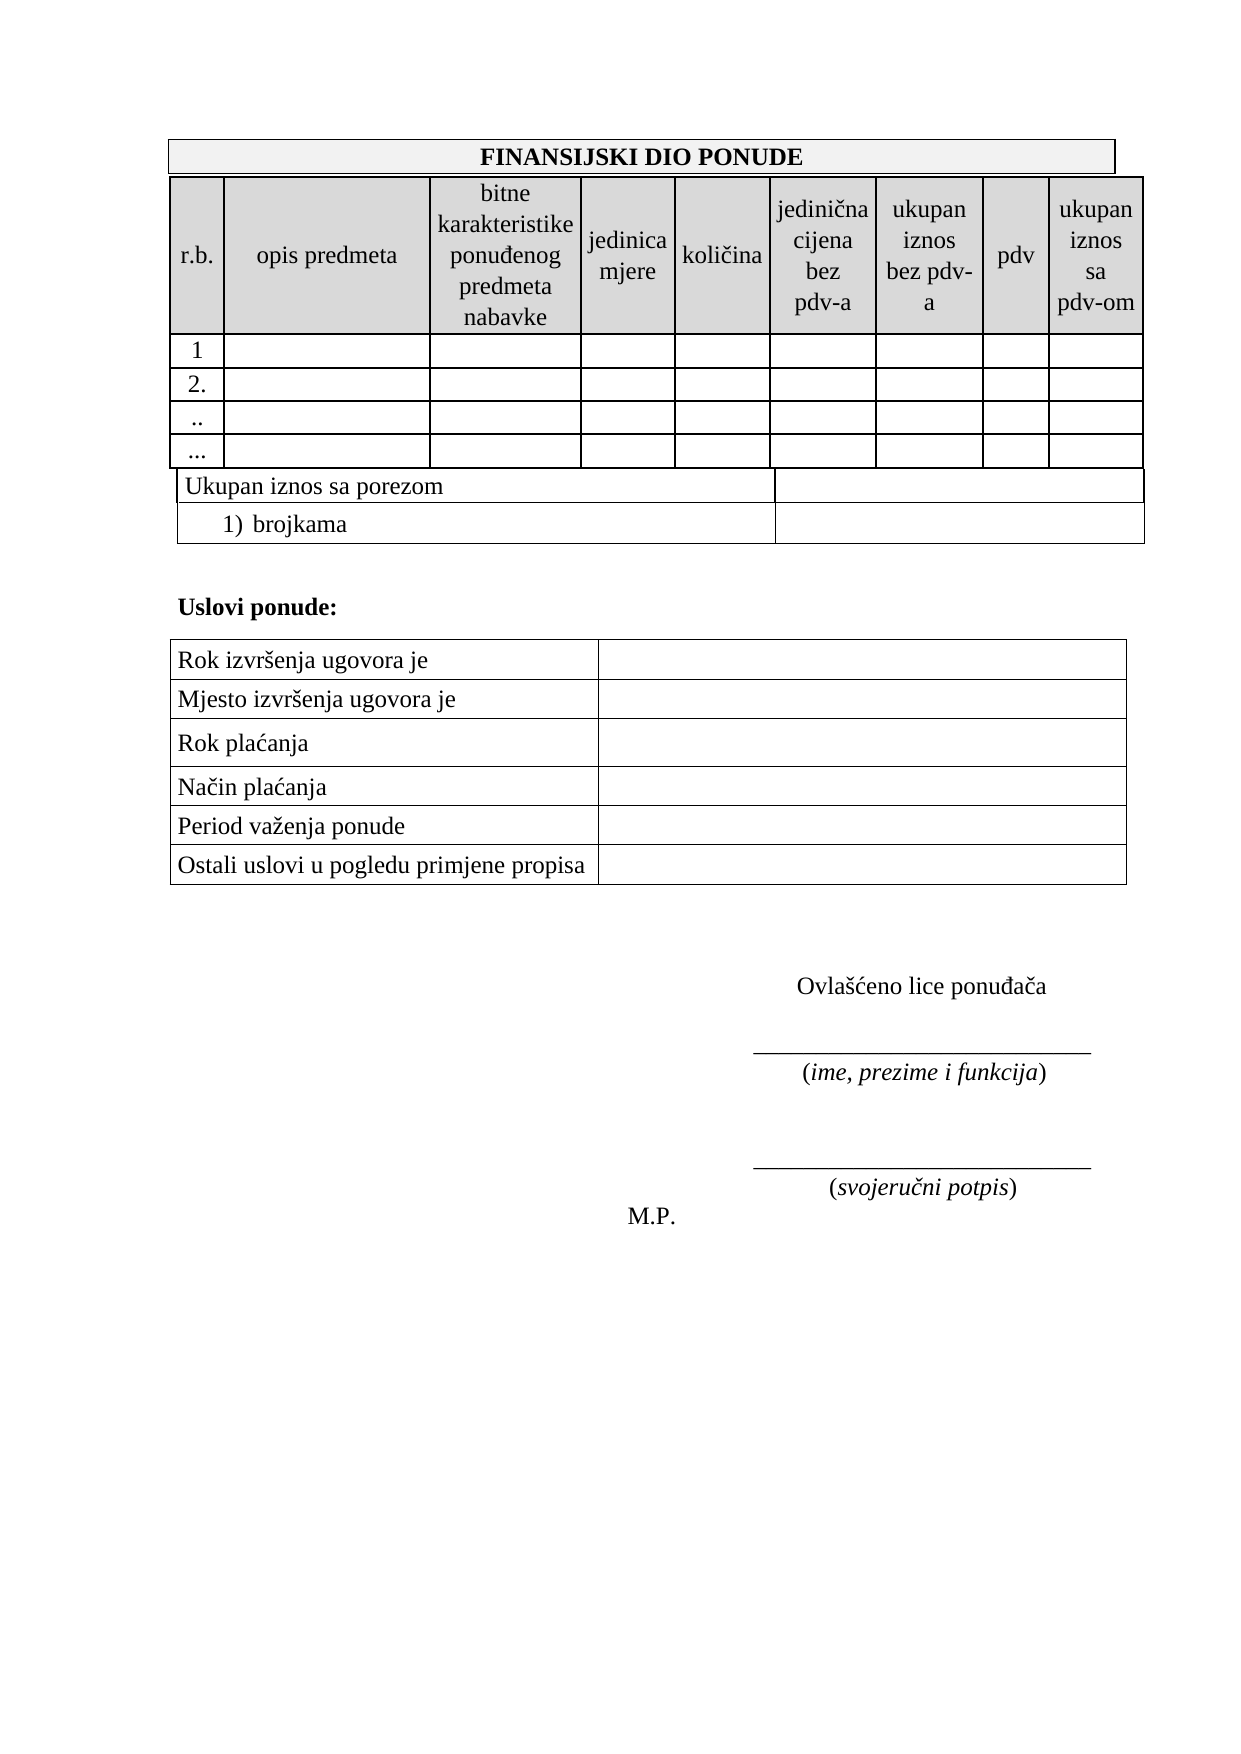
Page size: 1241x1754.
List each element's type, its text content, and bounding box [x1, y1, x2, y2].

table_cell [582, 369, 674, 400]
table_cell [877, 369, 982, 400]
table_cell [771, 402, 875, 433]
table_cell [431, 435, 580, 467]
table_cell [776, 503, 1144, 543]
table_header pdv [984, 178, 1048, 333]
table_header bitne karakteristike ponuđenog predmeta nabavke [431, 178, 580, 333]
text (svojeručni potpis) [177, 1172, 1017, 1201]
table_cell .. [171, 402, 223, 433]
text ___________________________ [177, 1143, 1091, 1172]
table_cell [599, 680, 1126, 717]
text Ovlašćeno lice ponuđača [177, 971, 1046, 999]
table_cell Ostali uslovi u pogledu primjene propisa [171, 845, 598, 883]
text Uslovi ponude: [177, 592, 1106, 620]
table_header ukupan iznos sa pdv-om [1050, 178, 1142, 333]
table_cell [599, 845, 1126, 883]
table_cell ... [171, 435, 223, 467]
table_cell 2. [171, 369, 223, 400]
text (ime, prezime i funkcija) [177, 1057, 1046, 1086]
table_cell [676, 335, 769, 367]
table_cell [582, 402, 674, 433]
table_cell 1 [171, 335, 223, 367]
table_cell [676, 369, 769, 400]
table_cell [1050, 335, 1142, 367]
table_header Ukupan iznos sa porezom [178, 469, 774, 502]
table_cell [771, 369, 875, 400]
text M.P. [177, 1201, 1106, 1229]
table_cell [431, 402, 580, 433]
table_cell [225, 369, 429, 400]
table_header opis predmeta [225, 178, 429, 333]
table_cell [984, 402, 1048, 433]
table_header ukupan iznos bez pdv-a [877, 178, 982, 333]
table_cell [431, 335, 580, 367]
table_cell [582, 335, 674, 367]
table_cell [1050, 402, 1142, 433]
subtitle FINANSIJSKI DIO PONUDE [169, 140, 1114, 173]
table_cell [431, 369, 580, 400]
table_cell [984, 435, 1048, 467]
table_header jedinica mjere [582, 178, 674, 333]
table_cell [599, 719, 1126, 766]
table_header r.b. [171, 178, 223, 333]
table_header [599, 640, 1126, 678]
table_header Rok izvršenja ugovora je [171, 640, 598, 678]
table_cell Rok plaćanja [171, 719, 598, 766]
table_cell Mjesto izvršenja ugovora je [171, 680, 598, 717]
table_cell [877, 335, 982, 367]
table_cell [1050, 369, 1142, 400]
table_cell [599, 806, 1126, 844]
table_cell [225, 435, 429, 467]
table_cell [984, 335, 1048, 367]
table_cell [1050, 435, 1142, 467]
table_header količina [676, 178, 769, 333]
table_cell Period važenja ponude [171, 806, 598, 844]
table_cell [877, 402, 982, 433]
table_header [776, 469, 1143, 502]
table_cell [676, 402, 769, 433]
text ___________________________ [177, 1028, 1091, 1057]
table_cell [771, 335, 875, 367]
table_cell [676, 435, 769, 467]
table_cell Način plaćanja [171, 767, 598, 805]
table_cell brojkama [178, 503, 775, 543]
table_cell [582, 435, 674, 467]
table_cell [877, 435, 982, 467]
table_cell [771, 435, 875, 467]
table_header jedinična cijena bez pdv-a [771, 178, 875, 333]
table_cell [984, 369, 1048, 400]
table_cell [225, 402, 429, 433]
table_cell [599, 767, 1126, 805]
table_cell [225, 335, 429, 367]
